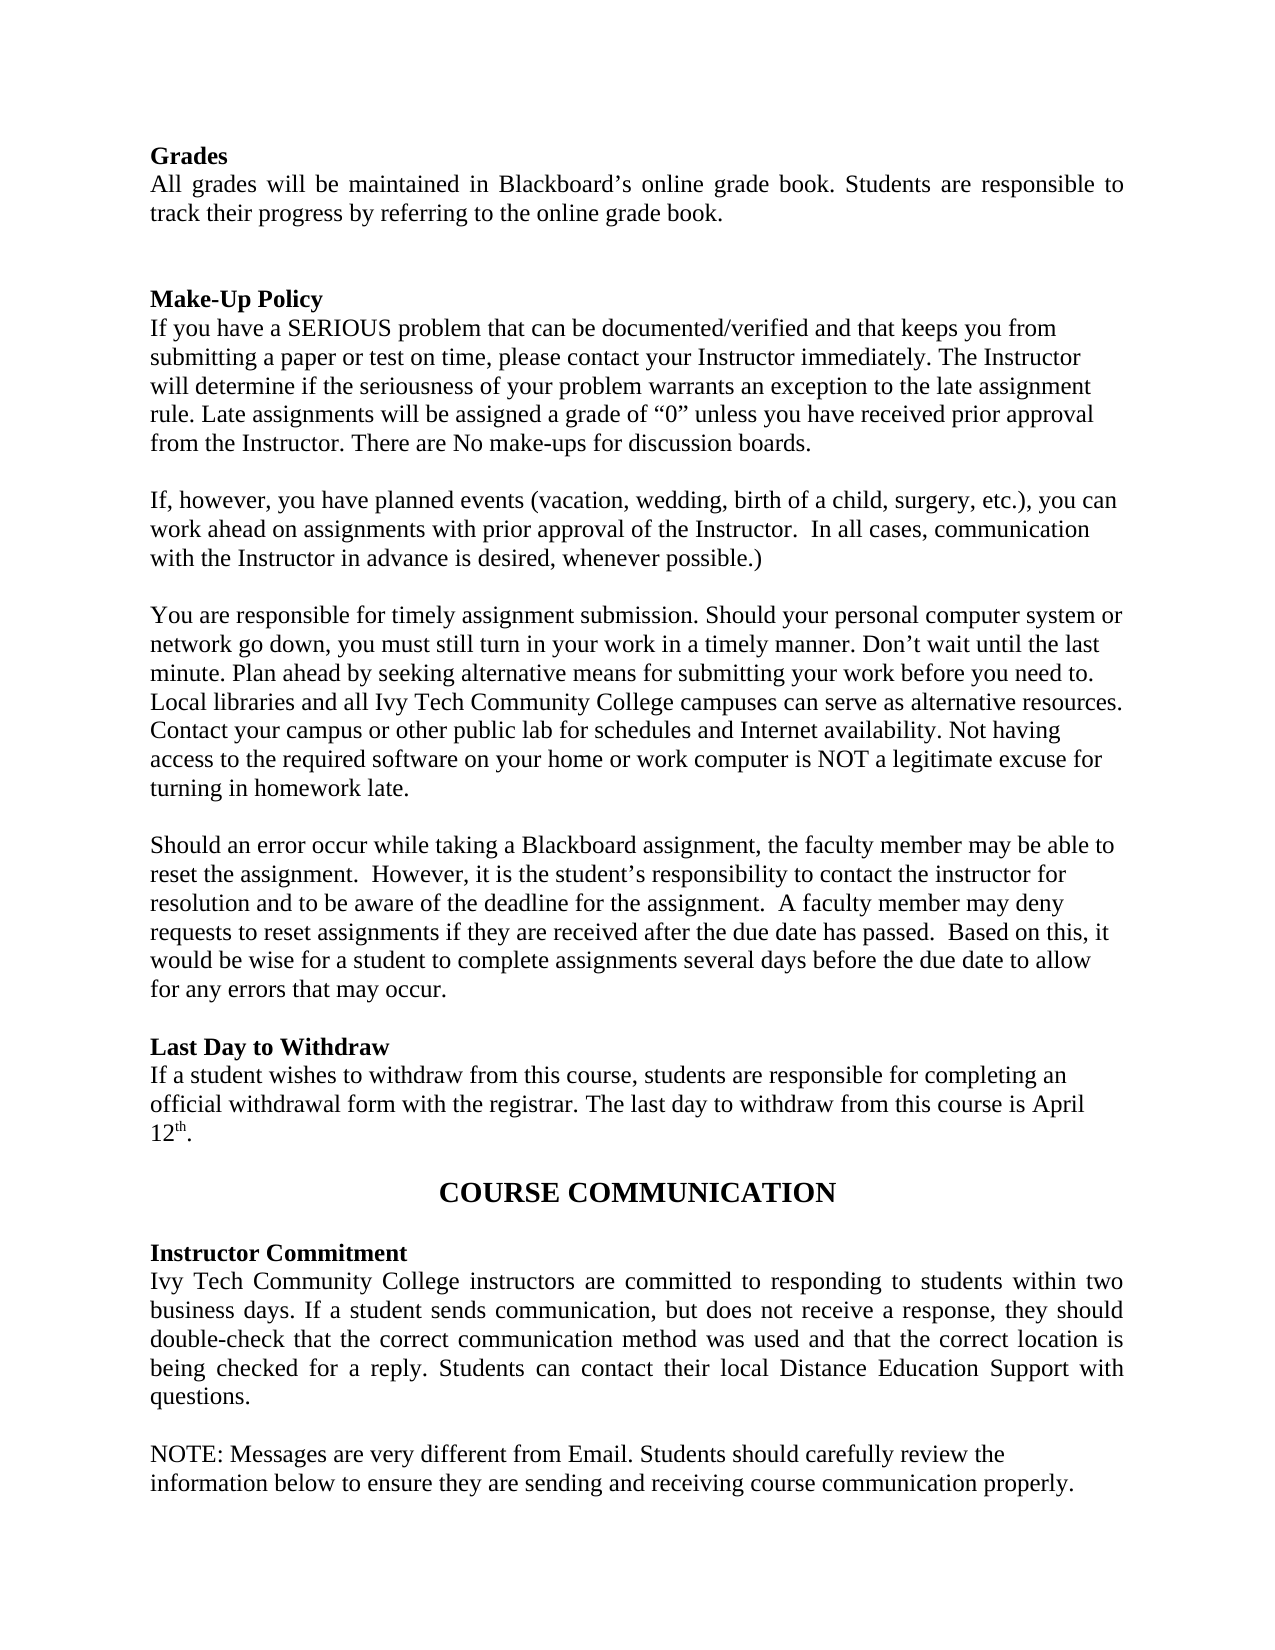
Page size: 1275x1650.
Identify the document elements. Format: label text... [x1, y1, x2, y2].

text COURSE COMMUNICATION [150, 1175, 1125, 1209]
text If you have a SERIOUS problem that can be documented/verified and that keeps you from submitting a paper or test on time, please contact your Instructor immediately. The Instructor will determine if the seriousness of your problem warrants an exception to the late assignment rule. Late assignments will be assigned a grade of “0” unless you have received prior approval from the Instructor. There are No make-ups for discussion boards. [150, 313, 1125, 457]
text All grades will be maintained in Blackboard’s online grade book. Students are responsible to track their progress by referring to the online grade book. [150, 169, 1125, 227]
text Last Day to Withdraw [150, 1032, 1125, 1060]
text Make-Up Policy [150, 284, 1125, 313]
text Should an error occur while taking a Blackboard assignment, the faculty member may be able to reset the assignment. However, it is the student’s responsibility to contact the instructor for resolution and to be aware of the deadline for the assignment. A faculty member may deny requests to reset assignments if they are received after the due date has passed. Based on this, it would be wise for a student to complete assignments several days before the due date to allow for any errors that may occur. [150, 830, 1125, 1003]
text Instructor Commitment [150, 1238, 1125, 1266]
text You are responsible for timely assignment submission. Should your personal computer system or network go down, you must still turn in your work in a timely manner. Don’t wait until the last minute. Plan ahead by seeking alternative means for submitting your work before you need to. Local libraries and all Ivy Tech Community College campuses can serve as alternative resources. Contact your campus or other public lab for schedules and Internet availability. Not having access to the required software on your home or work computer is NOT a legitimate excuse for turning in homework late. [150, 600, 1125, 802]
text Ivy Tech Community College instructors are committed to responding to students within two business days. If a student sends communication, but does not receive a response, they should double-check that the correct communication method was used and that the correct location is being checked for a reply. Students can contact their local Distance Education Support with questions. [150, 1266, 1125, 1410]
text If a student wishes to withdraw from this course, students are responsible for completing an official withdrawal form with the registrar. The last day to withdraw from this course is April 12th. [150, 1060, 1125, 1147]
text NOTE: Messages are very different from Email. Students should carefully review the information below to ensure they are sending and receiving course communication properly. [150, 1439, 1125, 1496]
text If, however, you have planned events (vacation, wedding, birth of a child, surgery, etc.), you can work ahead on assignments with prior approval of the Instructor. In all cases, communication with the Instructor in advance is desired, whenever possible.) [150, 485, 1125, 572]
text Grades [150, 141, 1125, 169]
